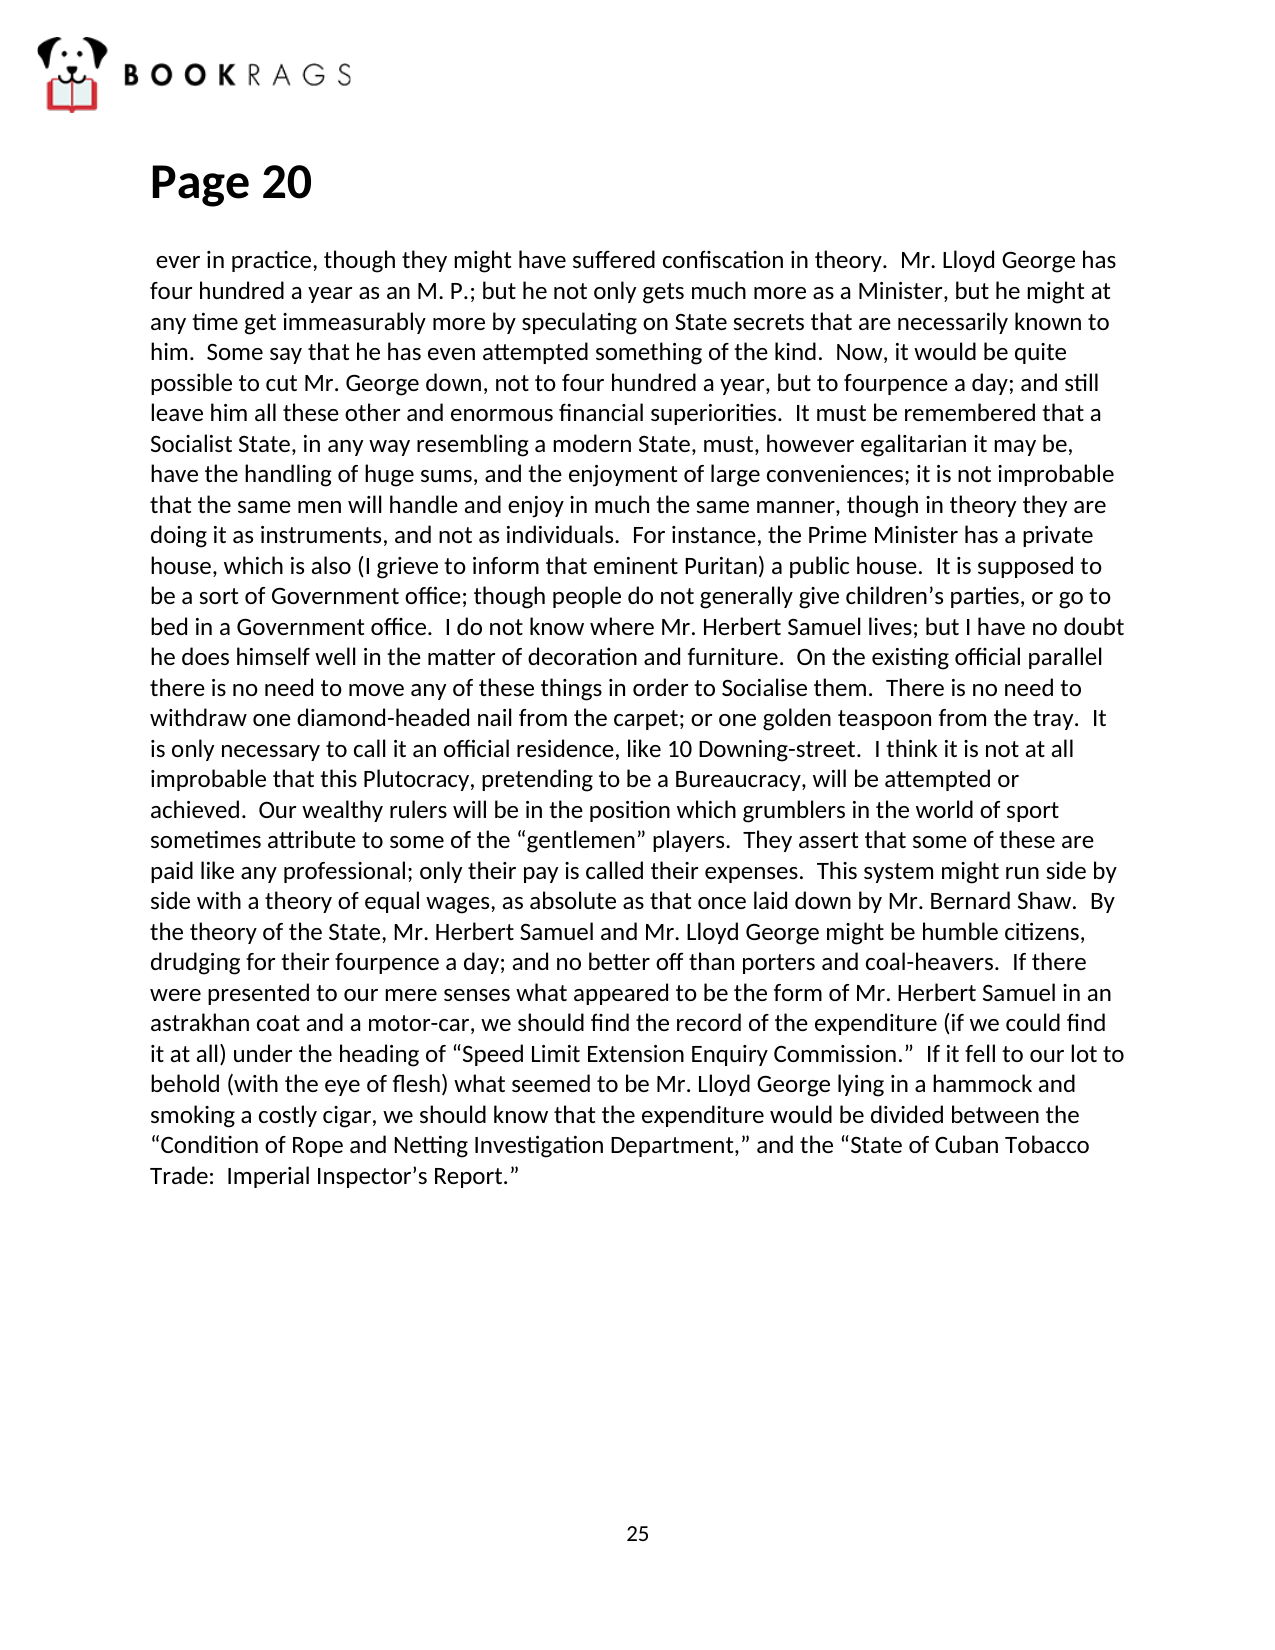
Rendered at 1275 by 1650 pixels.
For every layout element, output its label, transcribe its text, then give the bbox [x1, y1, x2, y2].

text ever in practice, though they might have suffered confiscation in theory. Mr. Lloyd George has four hundred a year as an M. P.; but he not only gets much more as a Minister, but he might at any time get immeasurably more by speculating on State secrets that are necessarily known to him. Some say that he has even attempted something of the kind. Now, it would be quite possible to cut Mr. George down, not to four hundred a year, but to fourpence a day; and still leave him all these other and enormous financial superiorities. It must be remembered that a Socialist State, in any way resembling a modern State, must, however egalitarian it may be, have the handling of huge sums, and the enjoyment of large conveniences; it is not improbable that the same men will handle and enjoy in much the same manner, though in theory they are doing it as instruments, and not as individuals. For instance, the Prime Minister has a private house, which is also (I grieve to inform that eminent Puritan) a public house. It is supposed to be a sort of Government office; though people do not generally give children’s parties, or go to bed in a Government office. I do not know where Mr. Herbert Samuel lives; but I have no doubt he does himself well in the matter of decoration and furniture. On the existing official parallel there is no need to move any of these things in order to Socialise them. There is no need to withdraw one diamond-headed nail from the carpet; or one golden teaspoon from the tray. It is only necessary to call it an official residence, like 10 Downing-street. I think it is not at all improbable that this Plutocracy, pretending to be a Bureaucracy, will be attempted or achieved. Our wealthy rulers will be in the position which grumblers in the world of sport sometimes attribute to some of the “gentlemen” players. They assert that some of these are paid like any professional; only their pay is called their expenses. This system might run side by side with a theory of equal wages, as absolute as that once laid down by Mr. Bernard Shaw. By the theory of the State, Mr. Herbert Samuel and Mr. Lloyd George might be humble citizens, drudging for their fourpence a day; and no better off than porters and coal-heavers. If there were presented to our mere senses what appeared to be the form of Mr. Herbert Samuel in an astrakhan coat and a motor-car, we should find the record of the expenditure (if we could find it at all) under the heading of “Speed Limit Extension Enquiry Commission.” If it fell to our lot to behold (with the eye of flesh) what seemed to be Mr. Lloyd George lying in a hammock and smoking a costly cigar, we should know that the expenditure would be divided between the “Condition of Rope and Netting Investigation Department,” and the “State of Cuban Tobacco Trade: Imperial Inspector’s Report.” [150, 244, 1125, 1191]
picture [37, 37, 351, 113]
text Page 20 [150, 150, 1125, 211]
